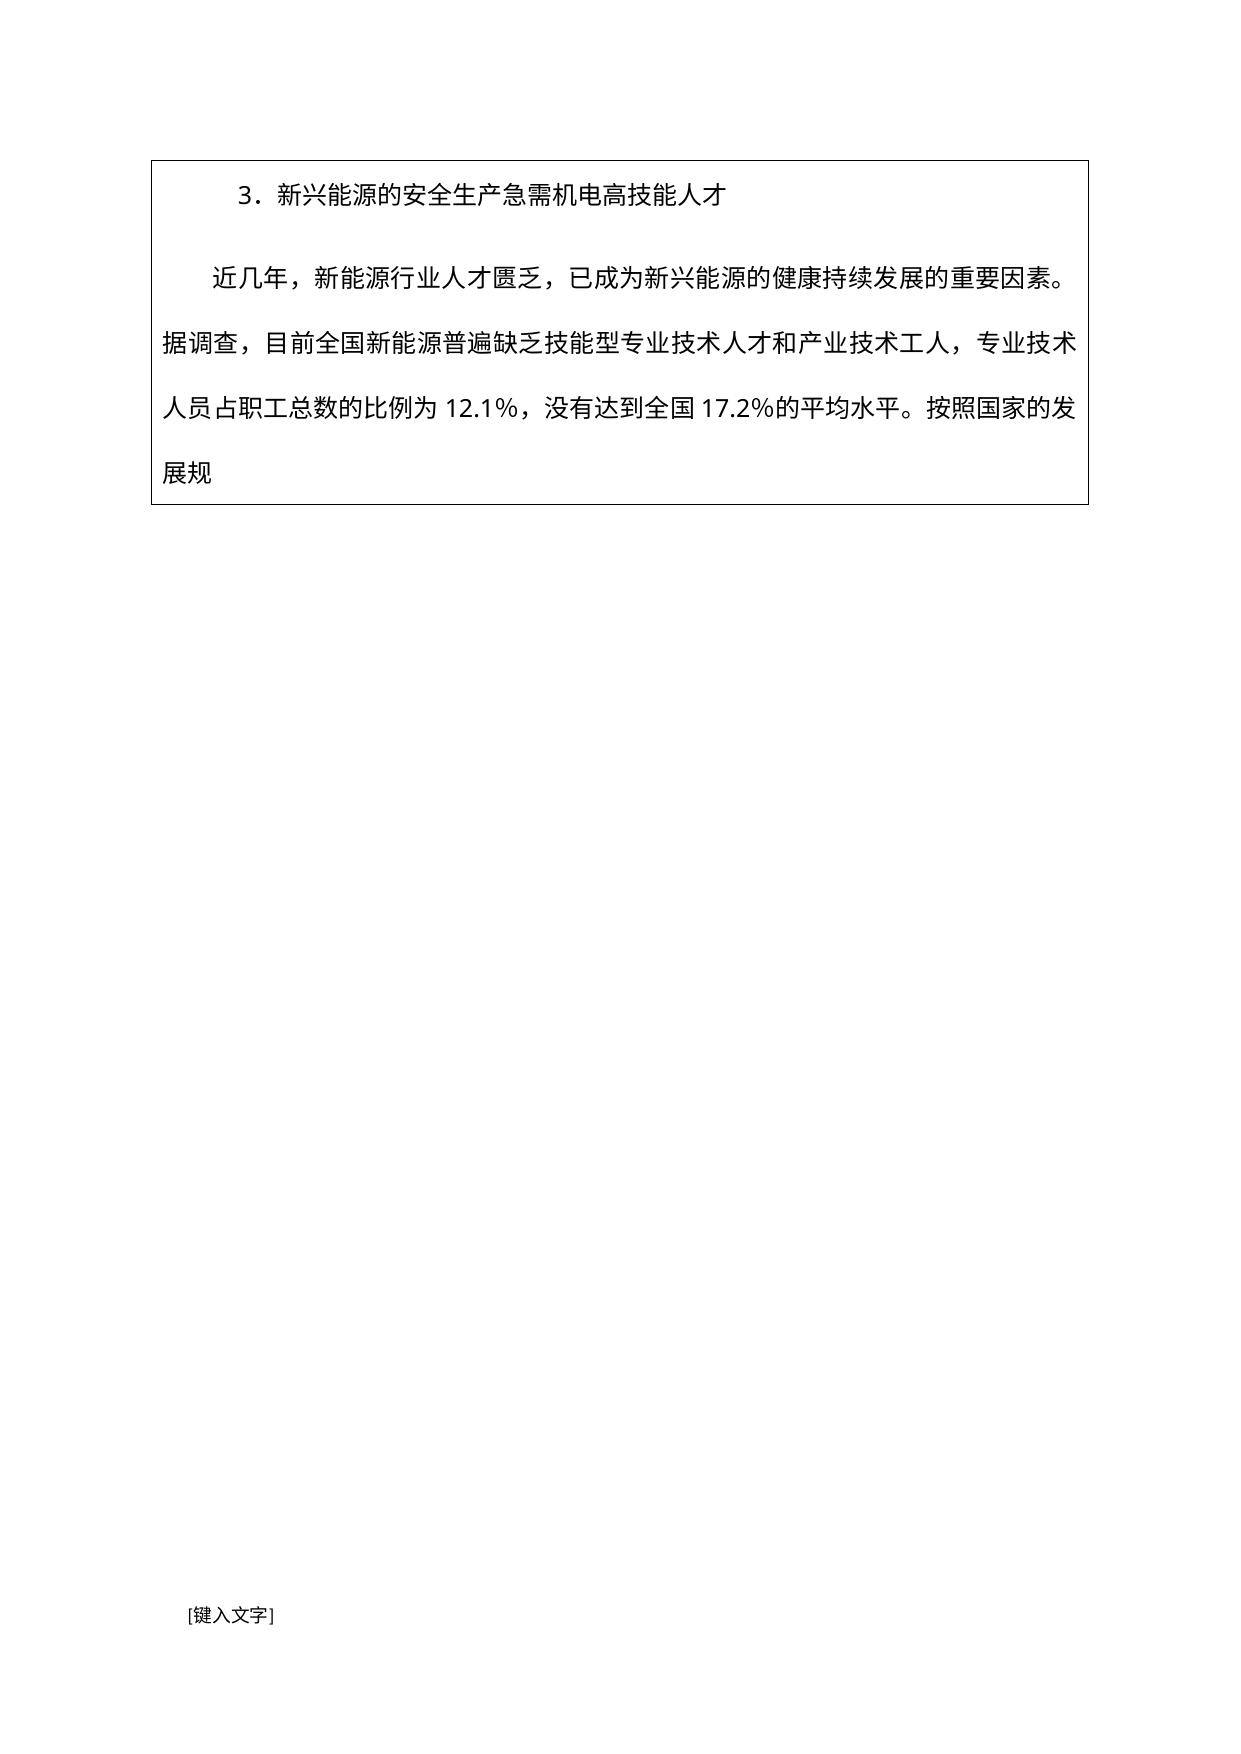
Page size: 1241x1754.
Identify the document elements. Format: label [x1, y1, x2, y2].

table_header [152, 161, 1088, 504]
